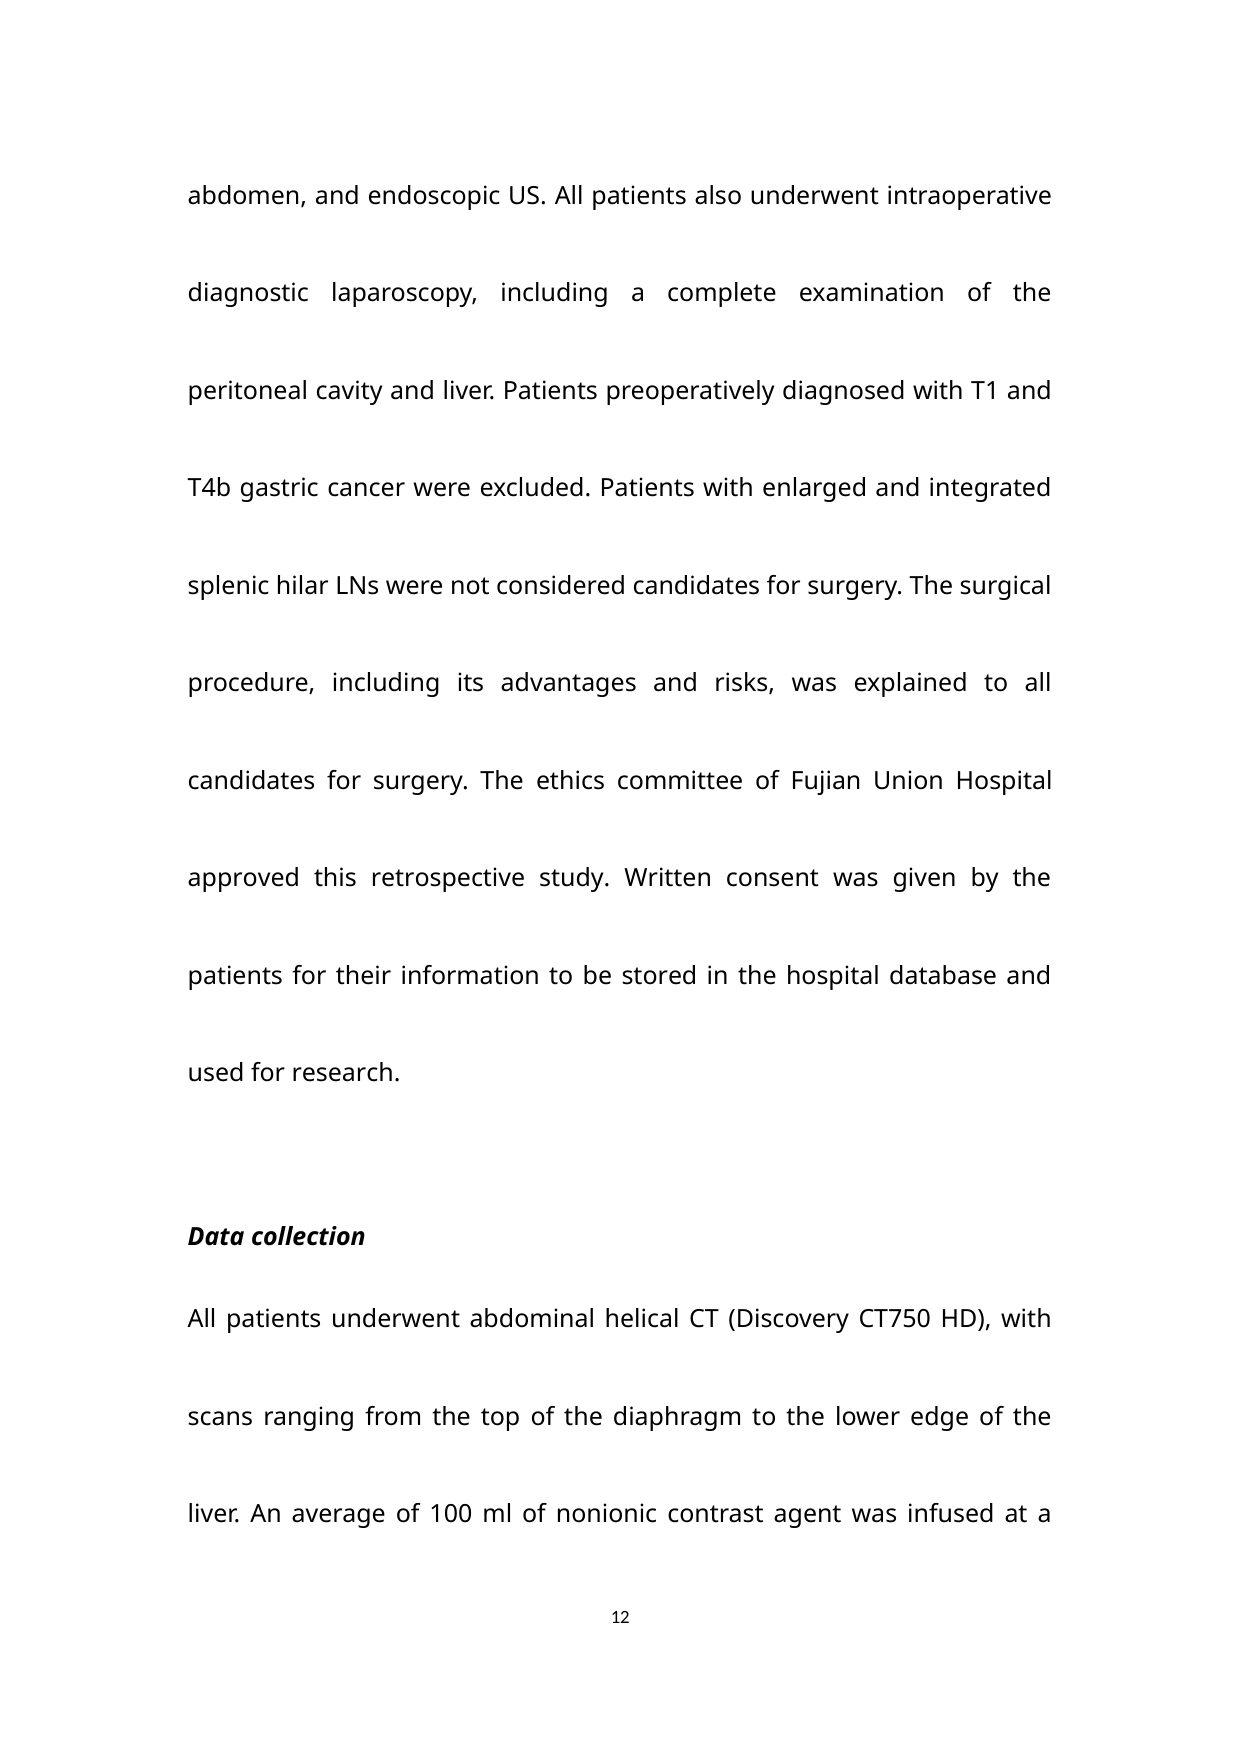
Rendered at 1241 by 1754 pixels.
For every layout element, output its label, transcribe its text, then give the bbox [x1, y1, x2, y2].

text Data collection [187, 1203, 1053, 1268]
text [187, 162, 1053, 1104]
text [187, 1285, 1053, 1545]
